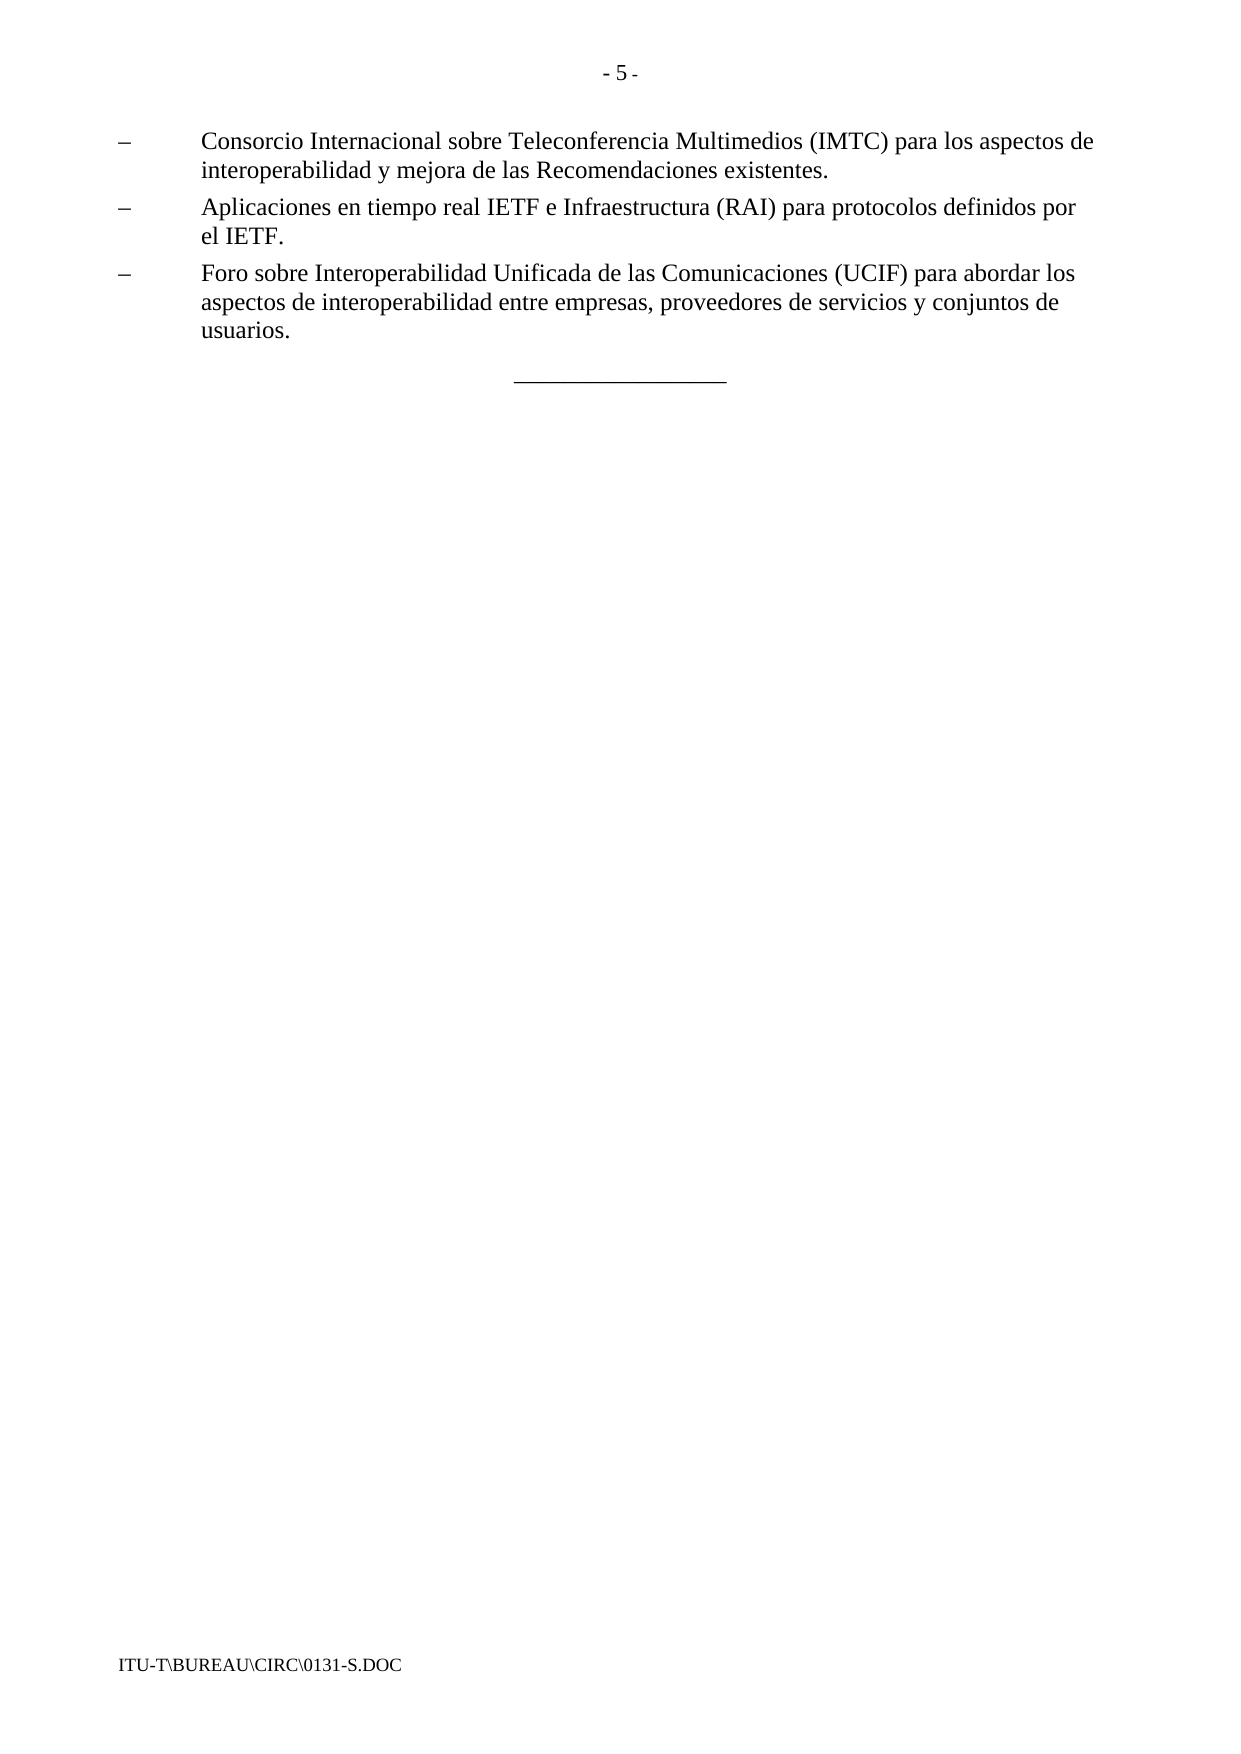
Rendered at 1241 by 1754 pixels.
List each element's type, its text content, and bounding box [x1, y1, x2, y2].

text – Consorcio Internacional sobre Teleconferencia Multimedios (IMTC) para los aspectos de interoperabilidad y mejora de las Recomendaciones existentes. [118, 126, 1122, 184]
text – Foro sobre Interoperabilidad Unificada de las Comunicaciones (UCIF) para abordar los aspectos de interoperabilidad entre empresas, proveedores de servicios y conjuntos de usuarios. [118, 258, 1122, 344]
text – Aplicaciones en tiempo real IETF e Infraestructura (RAI) para protocolos definidos por el IETF. [118, 192, 1122, 250]
text _________________ [118, 357, 1122, 386]
